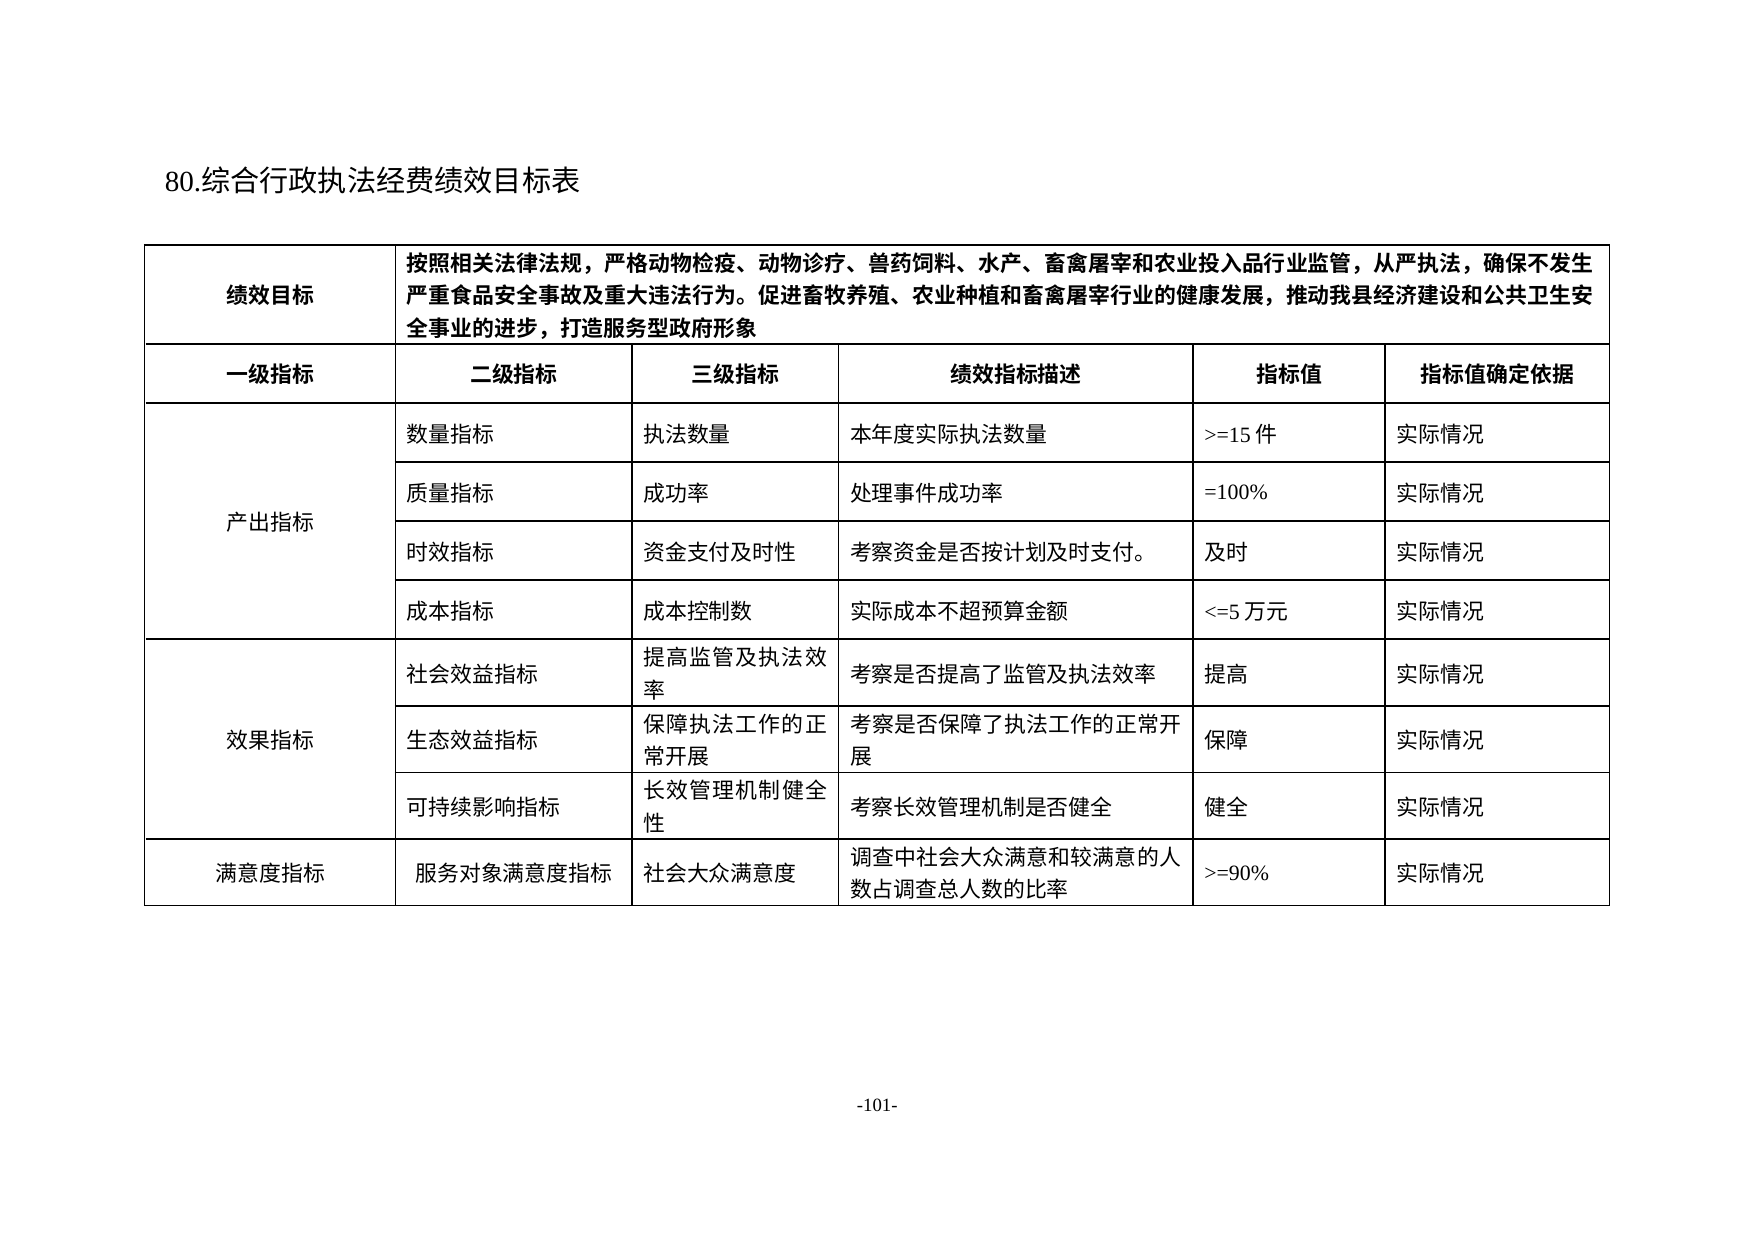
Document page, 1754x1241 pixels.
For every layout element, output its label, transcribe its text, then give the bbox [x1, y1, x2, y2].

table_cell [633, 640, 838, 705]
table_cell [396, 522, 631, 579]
text 80.综合行政执法经费绩效目标表 [106, 146, 1648, 211]
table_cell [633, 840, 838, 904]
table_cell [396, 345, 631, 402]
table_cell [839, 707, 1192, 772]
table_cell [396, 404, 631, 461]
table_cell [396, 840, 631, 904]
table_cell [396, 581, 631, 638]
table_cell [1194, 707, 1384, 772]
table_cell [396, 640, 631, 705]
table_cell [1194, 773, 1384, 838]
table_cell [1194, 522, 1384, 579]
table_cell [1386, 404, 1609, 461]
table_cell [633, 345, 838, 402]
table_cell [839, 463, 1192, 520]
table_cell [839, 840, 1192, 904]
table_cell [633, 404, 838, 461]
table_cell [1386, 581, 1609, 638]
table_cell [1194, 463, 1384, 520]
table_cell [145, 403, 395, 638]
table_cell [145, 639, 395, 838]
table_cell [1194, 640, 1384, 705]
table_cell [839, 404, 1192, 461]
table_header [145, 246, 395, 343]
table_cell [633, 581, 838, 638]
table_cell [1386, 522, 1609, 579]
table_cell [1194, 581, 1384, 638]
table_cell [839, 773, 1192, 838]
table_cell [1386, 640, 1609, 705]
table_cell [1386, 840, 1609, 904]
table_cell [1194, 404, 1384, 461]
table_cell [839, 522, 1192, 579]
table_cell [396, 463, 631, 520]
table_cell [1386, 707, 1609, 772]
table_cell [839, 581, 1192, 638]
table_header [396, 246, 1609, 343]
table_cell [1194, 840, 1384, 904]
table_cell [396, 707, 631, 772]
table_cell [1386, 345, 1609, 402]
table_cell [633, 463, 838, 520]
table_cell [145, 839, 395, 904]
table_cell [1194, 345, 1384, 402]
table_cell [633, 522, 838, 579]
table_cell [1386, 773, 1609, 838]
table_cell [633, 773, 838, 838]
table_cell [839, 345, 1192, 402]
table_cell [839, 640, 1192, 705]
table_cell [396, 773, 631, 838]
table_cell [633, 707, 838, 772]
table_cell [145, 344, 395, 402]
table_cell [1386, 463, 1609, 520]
